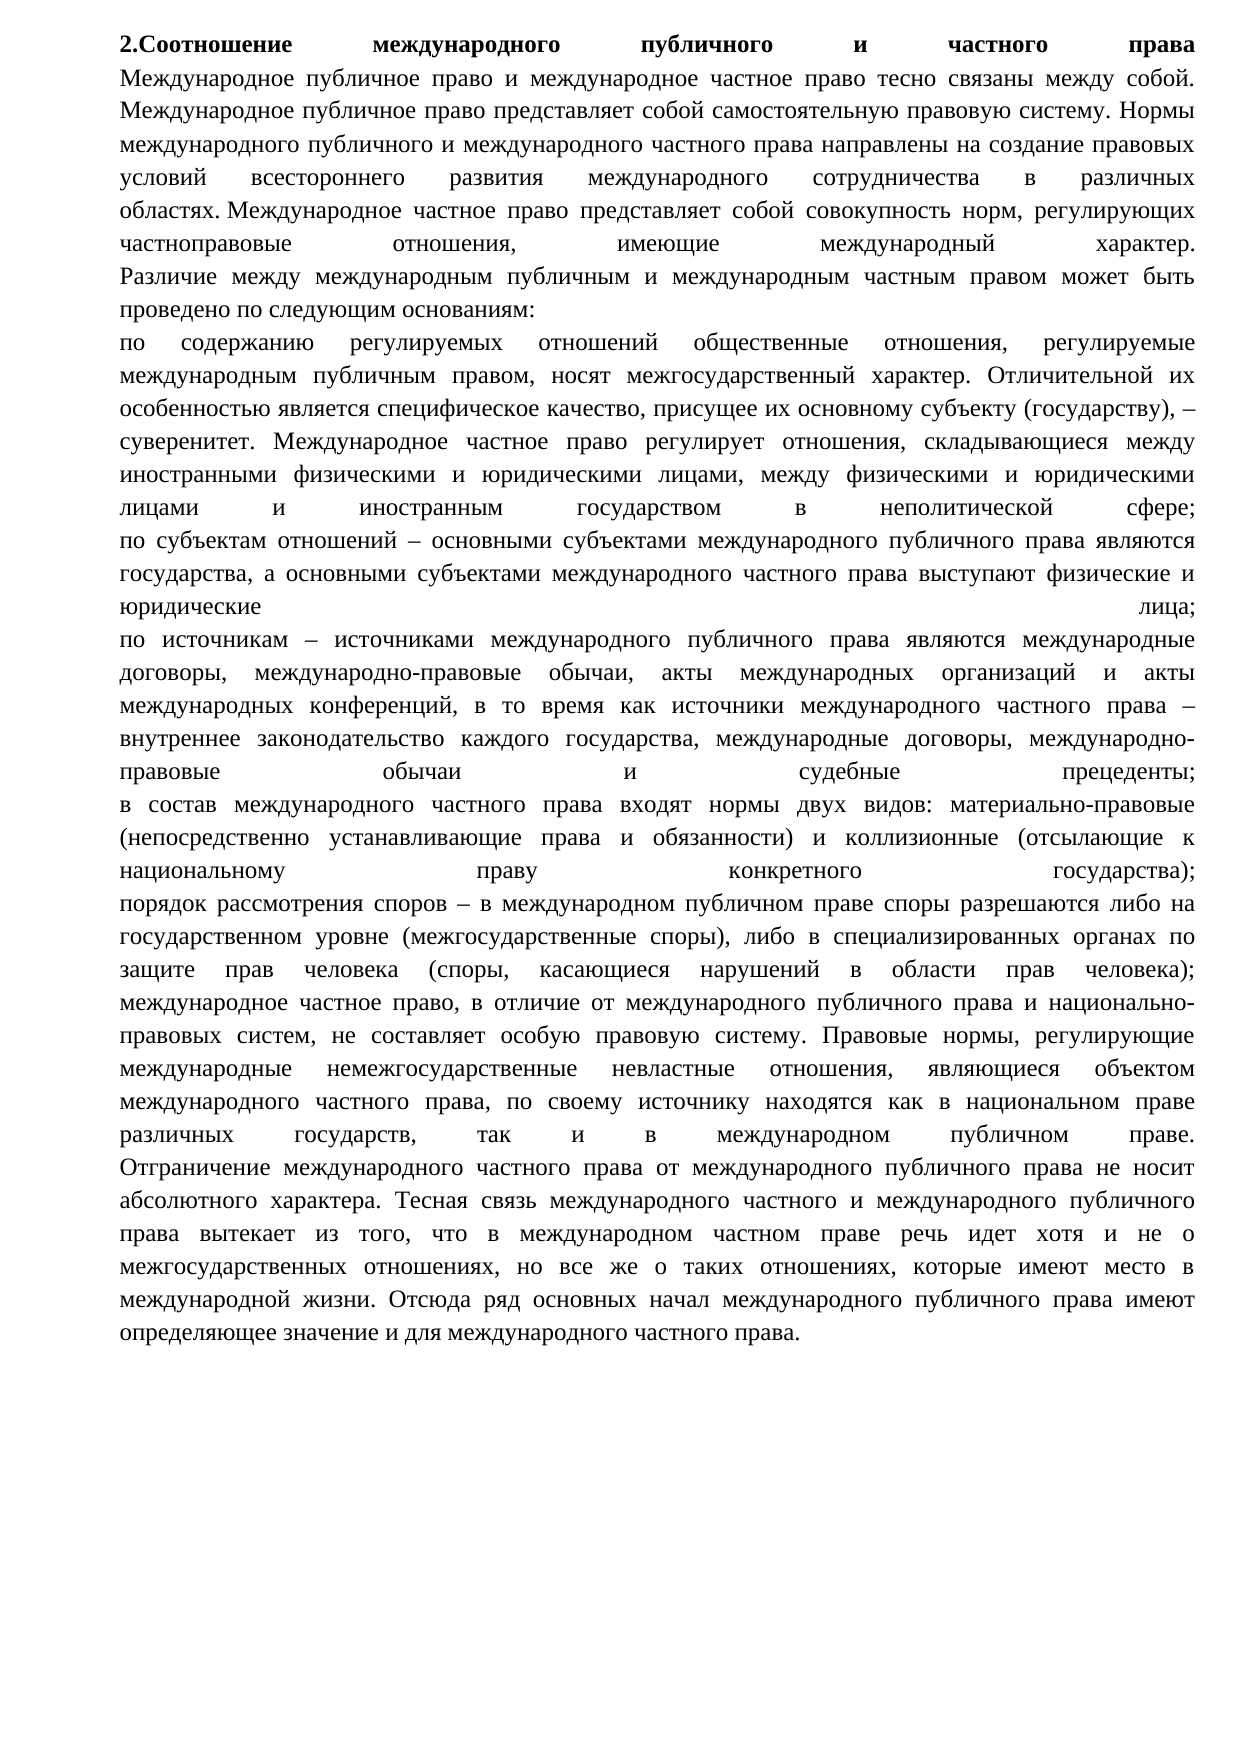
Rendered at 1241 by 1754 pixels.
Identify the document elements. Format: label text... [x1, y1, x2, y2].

text по содержанию регулируемых отношений общественные отношения, регулируемые международным публичным правом, носят межгосударственный характер. Отличительной их особенностью является специфическое качество, присущее их основному субъекту (государству), – суверенитет. Международное частное право регулирует отношения, складывающиеся между иностранными физическими и юридическими лицами, между физическими и юридическими лицами и иностранным государством в неполитической сфере; по субъектам отношений – основными субъектами международного публичного права являются государства, а основными субъектами международного частного права выступают физические и юридические лица; по источникам – источниками международного публичного права являются международные договоры, международно-правовые обычаи, акты международных организаций и акты международных конференций, в то время как источники международного частного права – внутреннее законодательство каждого государства, международные договоры, международно-правовые обычаи и судебные прецеденты; в состав международного частного права входят нормы двух видов: материально-правовые (непосредственно устанавливающие права и обязанности) и коллизионные (отсылающие к национальному праву конкретного государства); порядок рассмотрения споров – в международном публичном праве споры разрешаются либо на государственном уровне (межгосударственные споры), либо в специализированных органах по защите прав человека (споры, касающиеся нарушений в области прав человека); международное частное право, в отличие от международного публичного права и национально-правовых систем, не составляет особую правовую систему. Правовые нормы, регулирующие международные немежгосударственные невластные отношения, являющиеся объектом международного частного права, по своему источнику находятся как в национальном праве различных государств, так и в международном публичном праве. Отграничение международного частного права от международного публичного права не носит абсолютного характера. Тесная связь международного частного и международного публичного права вытекает из того, что в международном частном праве речь идет хотя и не о межгосударственных отношениях, но все же о таких отношениях, которые имеют место в международной жизни. Отсюда ряд основных начал международного публичного права имеют определяющее значение и для международного частного права. [119, 327, 1196, 1346]
text 2.Соотношение международного публичного и частного права Международное публичное право и международное частное право тесно связаны между собой. Международное публичное право представляет собой самостоятельную правовую систему. Нормы международного публичного и международного частного права направлены на создание правовых условий всестороннего развития международного сотрудничества в различных областях. Международное частное право представляет собой совокупность норм, регулирующих частноправовые отношения, имеющие международный характер. Различие между международным публичным и международным частным правом может быть проведено по следующим основаниям: [119, 29, 1196, 322]
